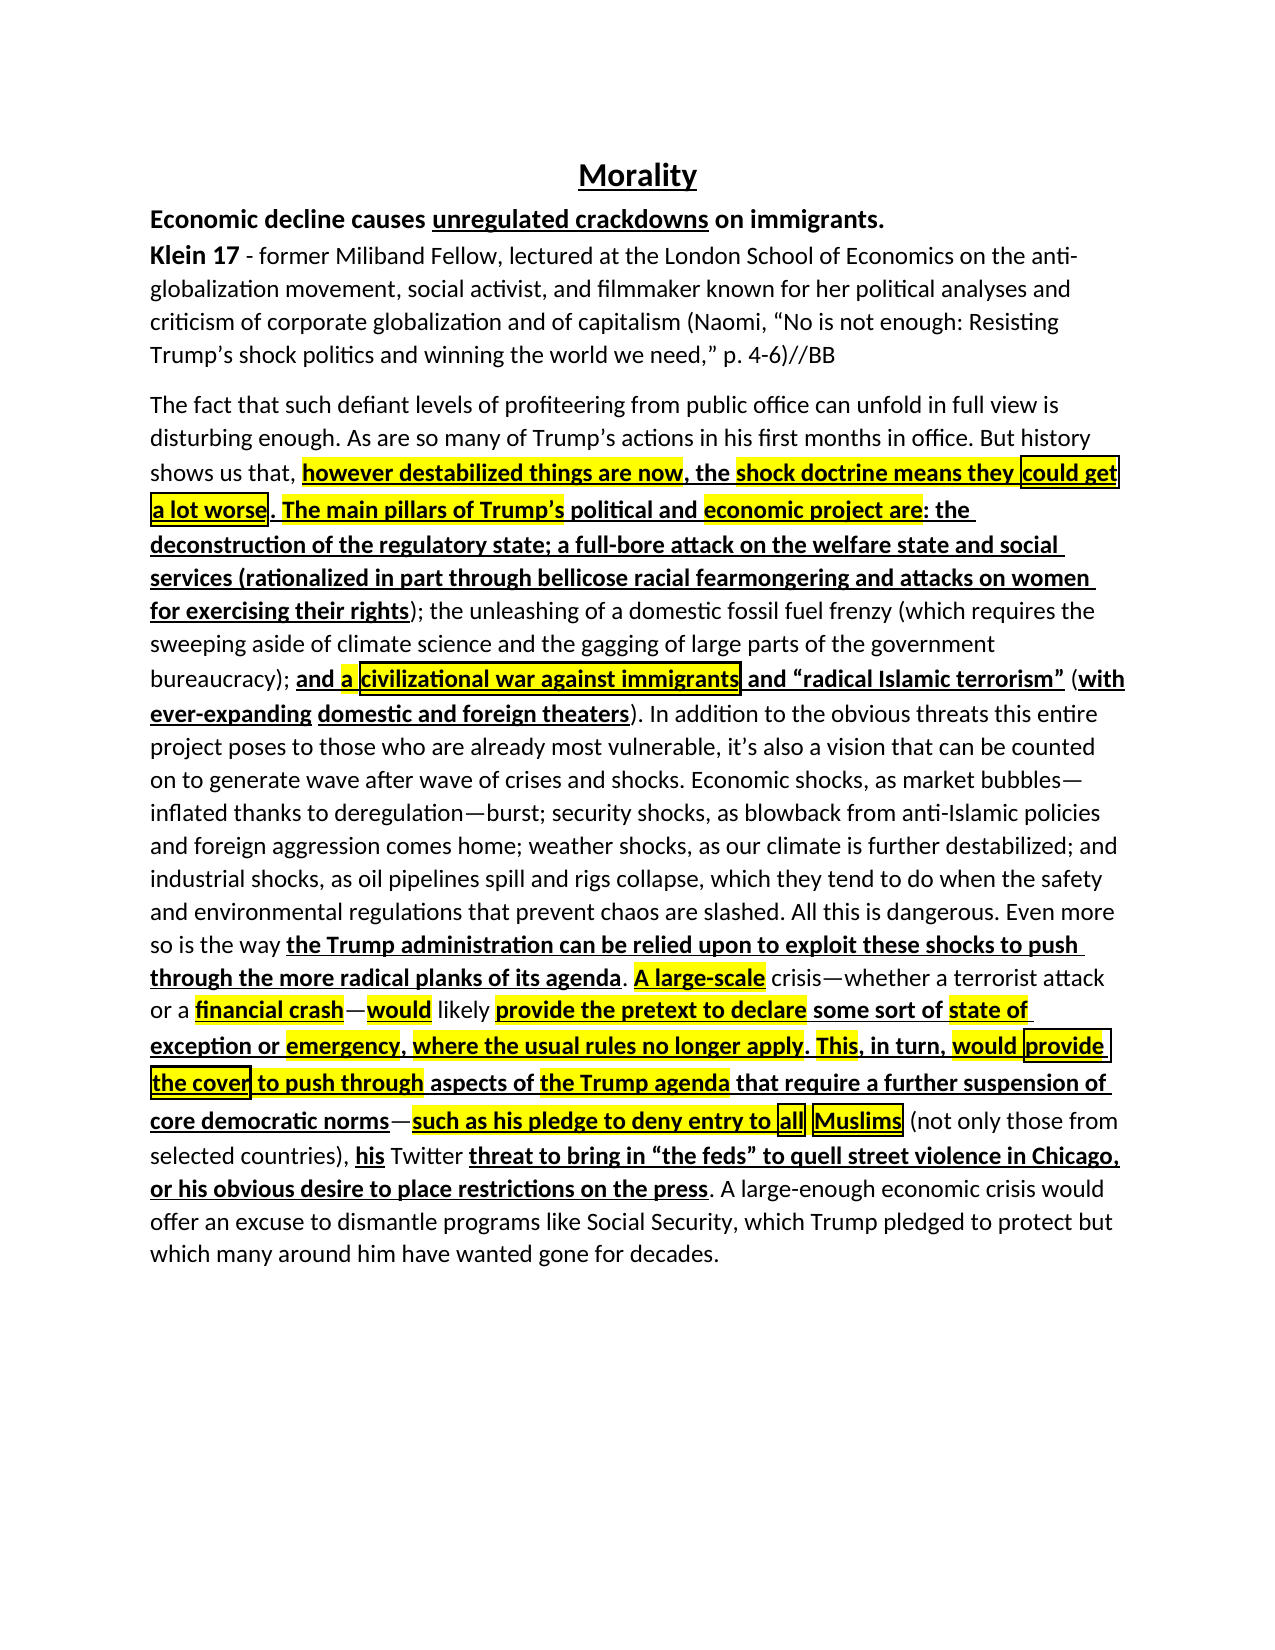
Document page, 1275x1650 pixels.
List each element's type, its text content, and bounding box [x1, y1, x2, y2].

text The fact that such defiant levels of profiteering from public office can unfold in full view is disturbing enough. As are so many of Trump’s actions in his first months in office. But history shows us that, however destabilized things are now, the shock doctrine means they could get a lot worse. The main pillars of Trump’s political and economic project are: the deconstruction of the regulatory state; a full-bore attack on the welfare state and social services (rationalized in part through bellicose racial fearmongering and attacks on women for exercising their rights); the unleashing of a domestic fossil fuel frenzy (which requires the sweeping aside of climate science and the gagging of large parts of the government bureaucracy); and a civilizational war against immigrants and “radical Islamic terrorism” (with ever-expanding domestic and foreign theaters). In addition to the obvious threats this entire project poses to those who are already most vulnerable, it’s also a vision that can be counted on to generate wave after wave of crises and shocks. Economic shocks, as market bubbles—inflated thanks to deregulation—burst; security shocks, as blowback from anti-Islamic policies and foreign aggression comes home; weather shocks, as our climate is further destabilized; and industrial shocks, as oil pipelines spill and rigs collapse, which they tend to do when the safety and environmental regulations that prevent chaos are slashed. All this is dangerous. Even more so is the way the Trump administration can be relied upon to exploit these shocks to push through the more radical planks of its agenda. A large-scale crisis—whether a terrorist attack or a financial crash—would likely provide the pretext to declare some sort of state of exception or emergency, where the usual rules no longer apply. This, in turn, would provide the cover to push through aspects of the Trump agenda that require a further suspension of core democratic norms—such as his pledge to deny entry to all Muslims (not only those from selected countries), his Twitter threat to bring in “the feds” to quell street violence in Chicago, or his obvious desire to place restrictions on the press. A large-enough economic crisis would offer an excuse to dismantle programs like Social Security, which Trump pledged to protect but which many around him have wanted gone for decades. [150, 389, 1125, 1269]
subtitle Morality [150, 154, 1125, 195]
subtitle Economic decline causes unregulated crackdowns on immigrants. [150, 202, 1125, 235]
text Klein 17 - former Miliband Fellow, lectured at the London School of Economics on the anti-globalization movement, social activist, and filmmaker known for her political analyses and criticism of corporate globalization and of capitalism (Naomi, “No is not enough: Resisting Trump’s shock politics and winning the world we need,” p. 4-6)//BB [150, 238, 1125, 370]
